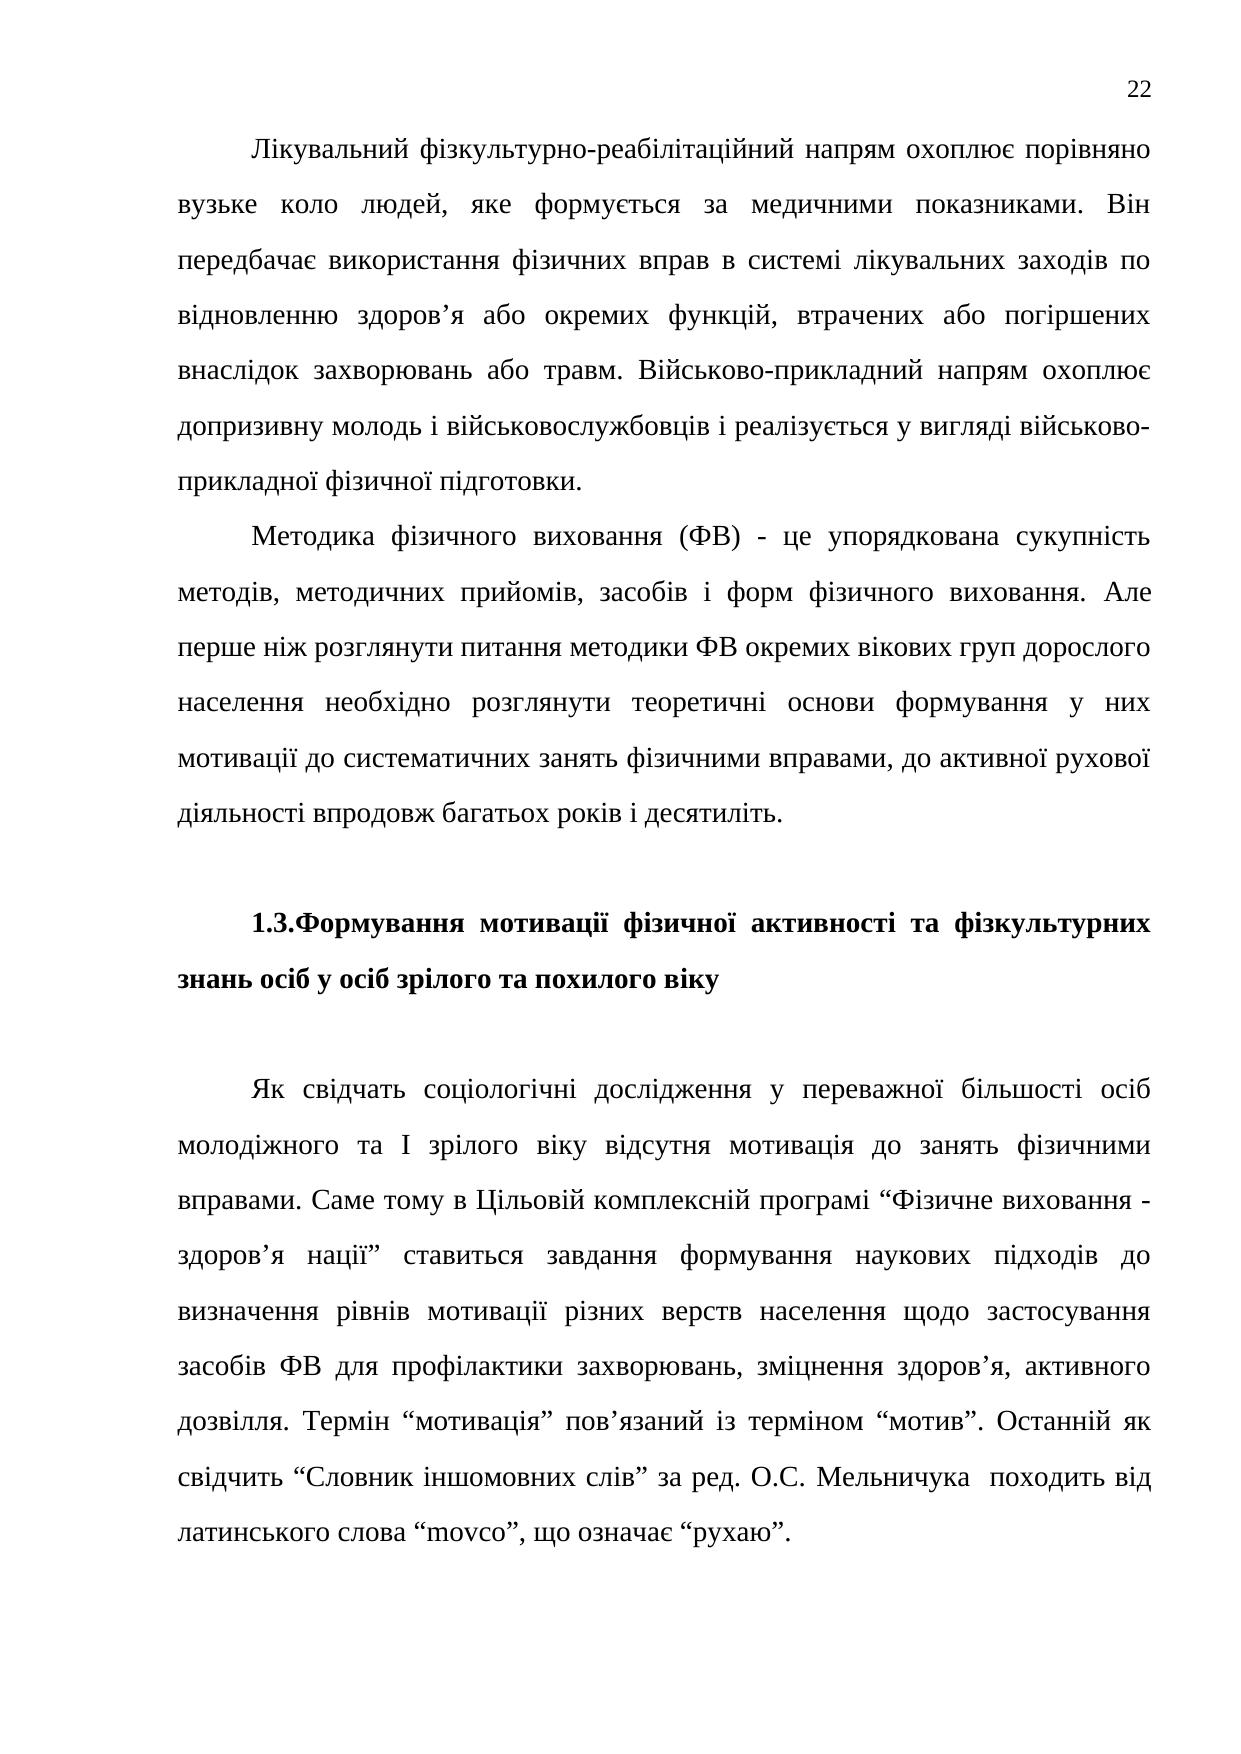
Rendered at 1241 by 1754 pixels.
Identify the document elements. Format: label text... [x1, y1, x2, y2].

text Лікувальний фізкультурно-реабілітаційний напрям охоплює порівняно вузьке коло людей, яке формується за медичними показниками. Він передбачає використання фізичних вправ в системі лікувальних заходів по відновленню здоров’я або окремих функцій, втрачених або погіршених внаслідок захворювань або травм. Військово-прикладний напрям охоплює допризивну молодь і військовослужбовців і реалізується у вигляді військово-прикладної фізичної підготовки. [177, 131, 1152, 497]
text Як свідчать соціологічні дослідження у переважної більшості осіб молодіжного та І зрілого віку відсутня мотивація до занять фізичними вправами. Саме тому в Цільовій комплексній програмі “Фізичне виховання - здоров’я нації” ставиться завдання формування наукових підходів до визначення рівнів мотивації різних верств населення щодо застосування засобів ФВ для профілактики захворювань, зміцнення здоров’я, активного дозвілля. Термін “мотивація” пов’язаний із терміном “мотив”. Останній як свідчить “Словник іншомовних слів” за ред. О.С. Мельничука походить від латинського слова “movco”, що означає “рухаю”. [177, 1072, 1152, 1548]
text Методика фізичного виховання (ФВ) - це упорядкована сукупність методів, методичних прийомів, засобів і форм фізичного виховання. Але перше ніж розглянути питання методики ФВ окремих вікових груп дорослого населення необхідно розглянути теоретичні основи формування у них мотивації до систематичних занять фізичними вправами, до активної рухової діяльності впродовж багатьох років і десятиліть. [177, 518, 1152, 828]
text 1.3.Формування мотивації фізичної активності та фізкультурних знань осіб у осіб зрілого та похилого віку [177, 906, 1152, 994]
